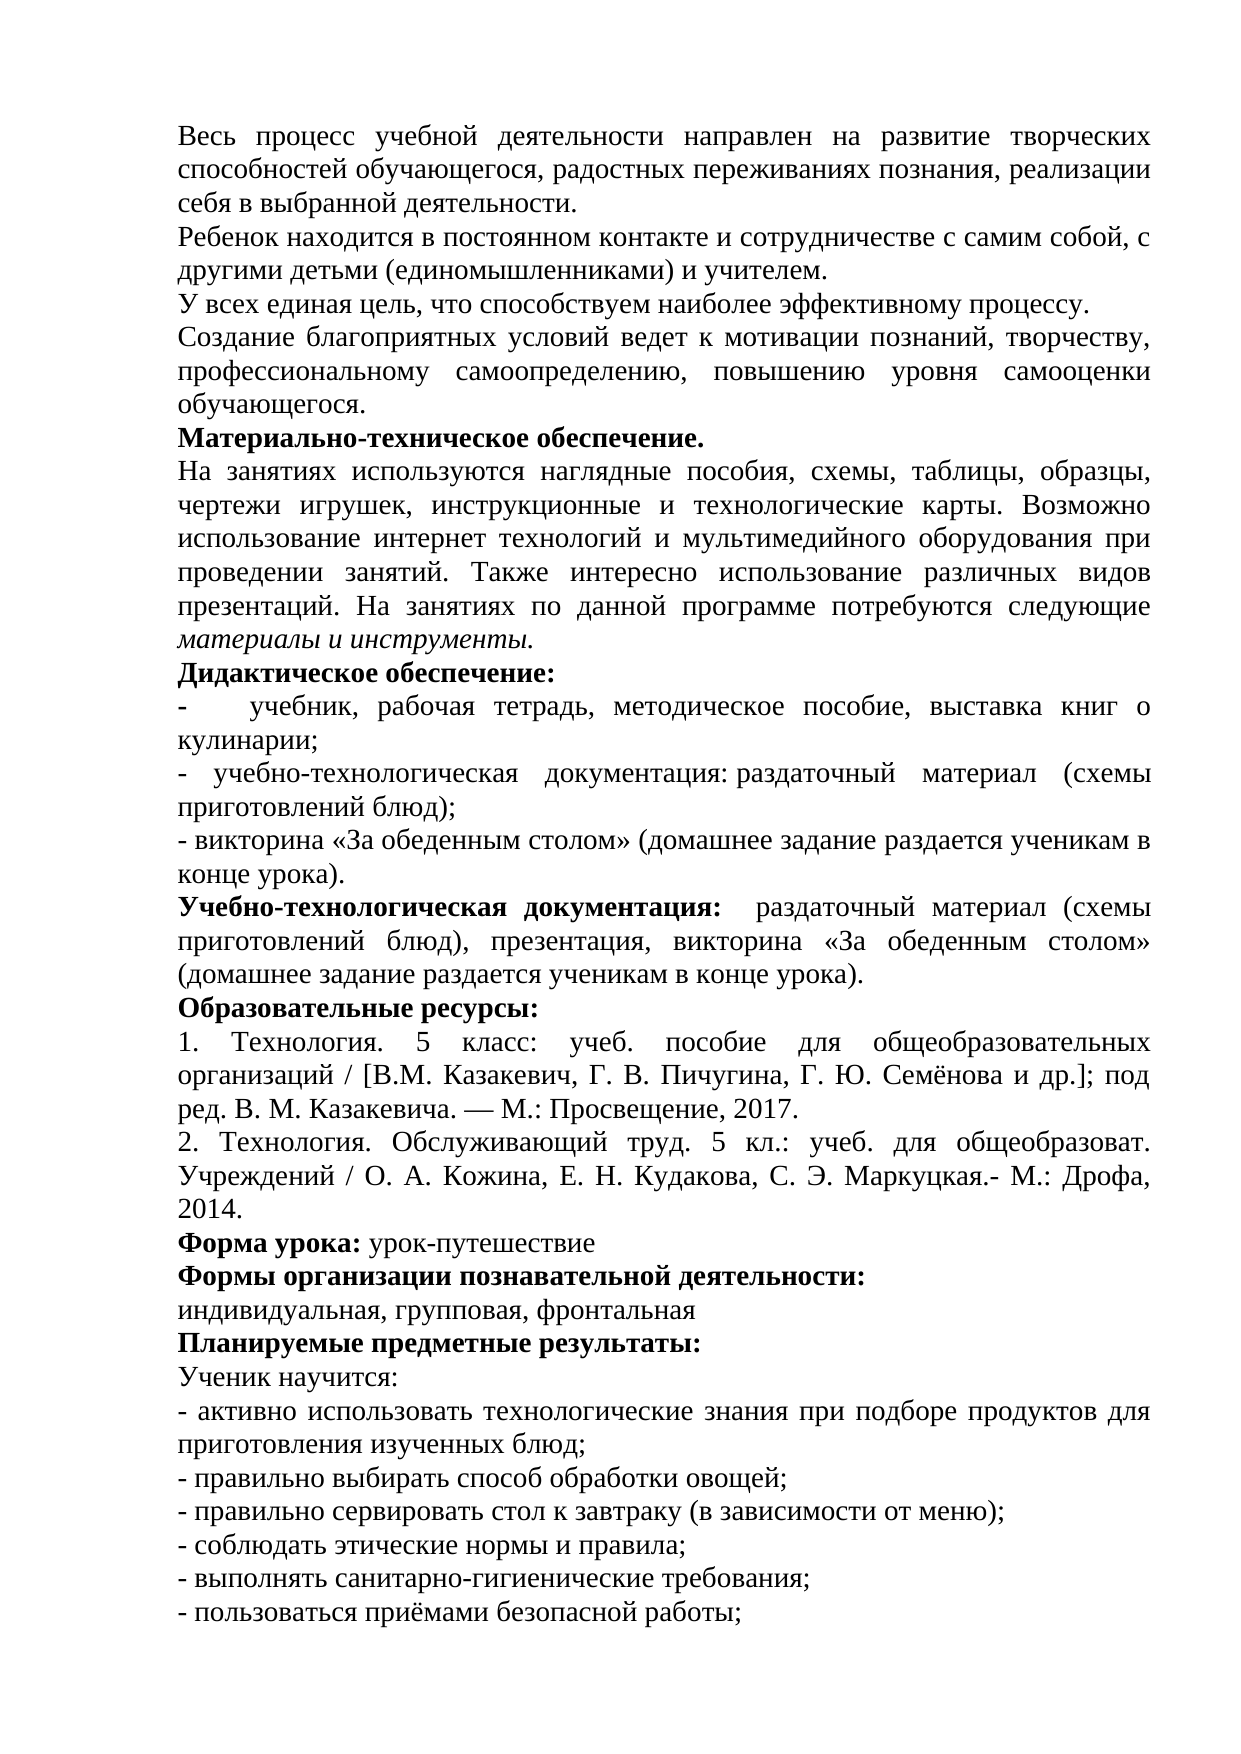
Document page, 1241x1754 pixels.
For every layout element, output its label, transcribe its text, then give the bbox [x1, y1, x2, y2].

text 1. Технология. 5 класс: учеб. пособие для общеобразовательных организаций / [В.М. Казакевич, Г. В. Пичугина, Г. Ю. Семёнова и др.]; под ред. В. М. Казакевича. — М.: Просвещение, 2017. [177, 1024, 1152, 1124]
text 2. Технология. Обслуживающий труд. 5 кл.: учеб. для общеобразоват. Учреждений / О. А. Кожина, Е. Н. Кудакова, С. Э. Маркуцкая.- М.: Дрофа, 2014. [177, 1124, 1152, 1225]
text - правильно выбирать способ обработки овощей; [177, 1460, 1152, 1493]
text - пользоваться приёмами безопасной работы; [177, 1594, 1152, 1627]
text Ученик научится: [177, 1359, 1152, 1393]
text Форма урока: урок-путешествие [177, 1225, 1152, 1258]
text - учебник, рабочая тетрадь, методическое пособие, выставка книг о кулинарии; [177, 688, 1152, 755]
text Образовательные ресурсы: [177, 990, 1152, 1024]
text - правильно сервировать стол к завтраку (в зависимости от меню); [177, 1493, 1152, 1527]
text Ребенок находится в постоянном контакте и сотрудничестве с самим собой, с другими детьми (единомышленниками) и учителем. [177, 219, 1152, 286]
text Формы организации познавательной деятельности: [177, 1258, 1152, 1292]
text У всех единая цель, что способствуем наиболее эффективному процессу. [177, 286, 1152, 319]
text Планируемые предметные результаты: [177, 1326, 1152, 1359]
text - выполнять санитарно-гигиенические требования; [177, 1560, 1152, 1594]
text Дидактическое обеспечение: [177, 655, 1152, 688]
text индивидуальная, групповая, фронтальная [177, 1292, 1152, 1326]
text - соблюдать этические нормы и правила; [177, 1527, 1152, 1560]
text Учебно-технологическая документация: раздаточный материал (схемы приготовлений блюд), презентация, викторина «За обеденным столом» (домашнее задание раздается ученикам в конце урока). [177, 889, 1152, 990]
text - викторина «За обеденным столом» (домашнее задание раздается ученикам в конце урока). [177, 822, 1152, 889]
text Создание благоприятных условий ведет к мотивации познаний, творчеству, профессиональному самоопределению, повышению уровня самооценки обучающегося. [177, 319, 1152, 420]
text - учебно-технологическая документация: раздаточный материал (схемы приготовлений блюд); [177, 755, 1152, 822]
text Материально-техническое обеспечение. [177, 420, 1152, 453]
text - активно использовать технологические знания при подборе продуктов для приготовления изученных блюд; [177, 1393, 1152, 1460]
text На занятиях используются наглядные пособия, схемы, таблицы, образцы, чертежи игрушек, инструкционные и технологические карты. Возможно использование интернет технологий и мультимедийного оборудования при проведении занятий. Также интересно использование различных видов презентаций. На занятиях по данной программе потребуются следующие материалы и инструменты. [177, 453, 1152, 655]
text Весь процесс учебной деятельности направлен на развитие творческих способностей обучающегося, радостных переживаниях познания, реализации себя в выбранной деятельности. [177, 118, 1152, 219]
